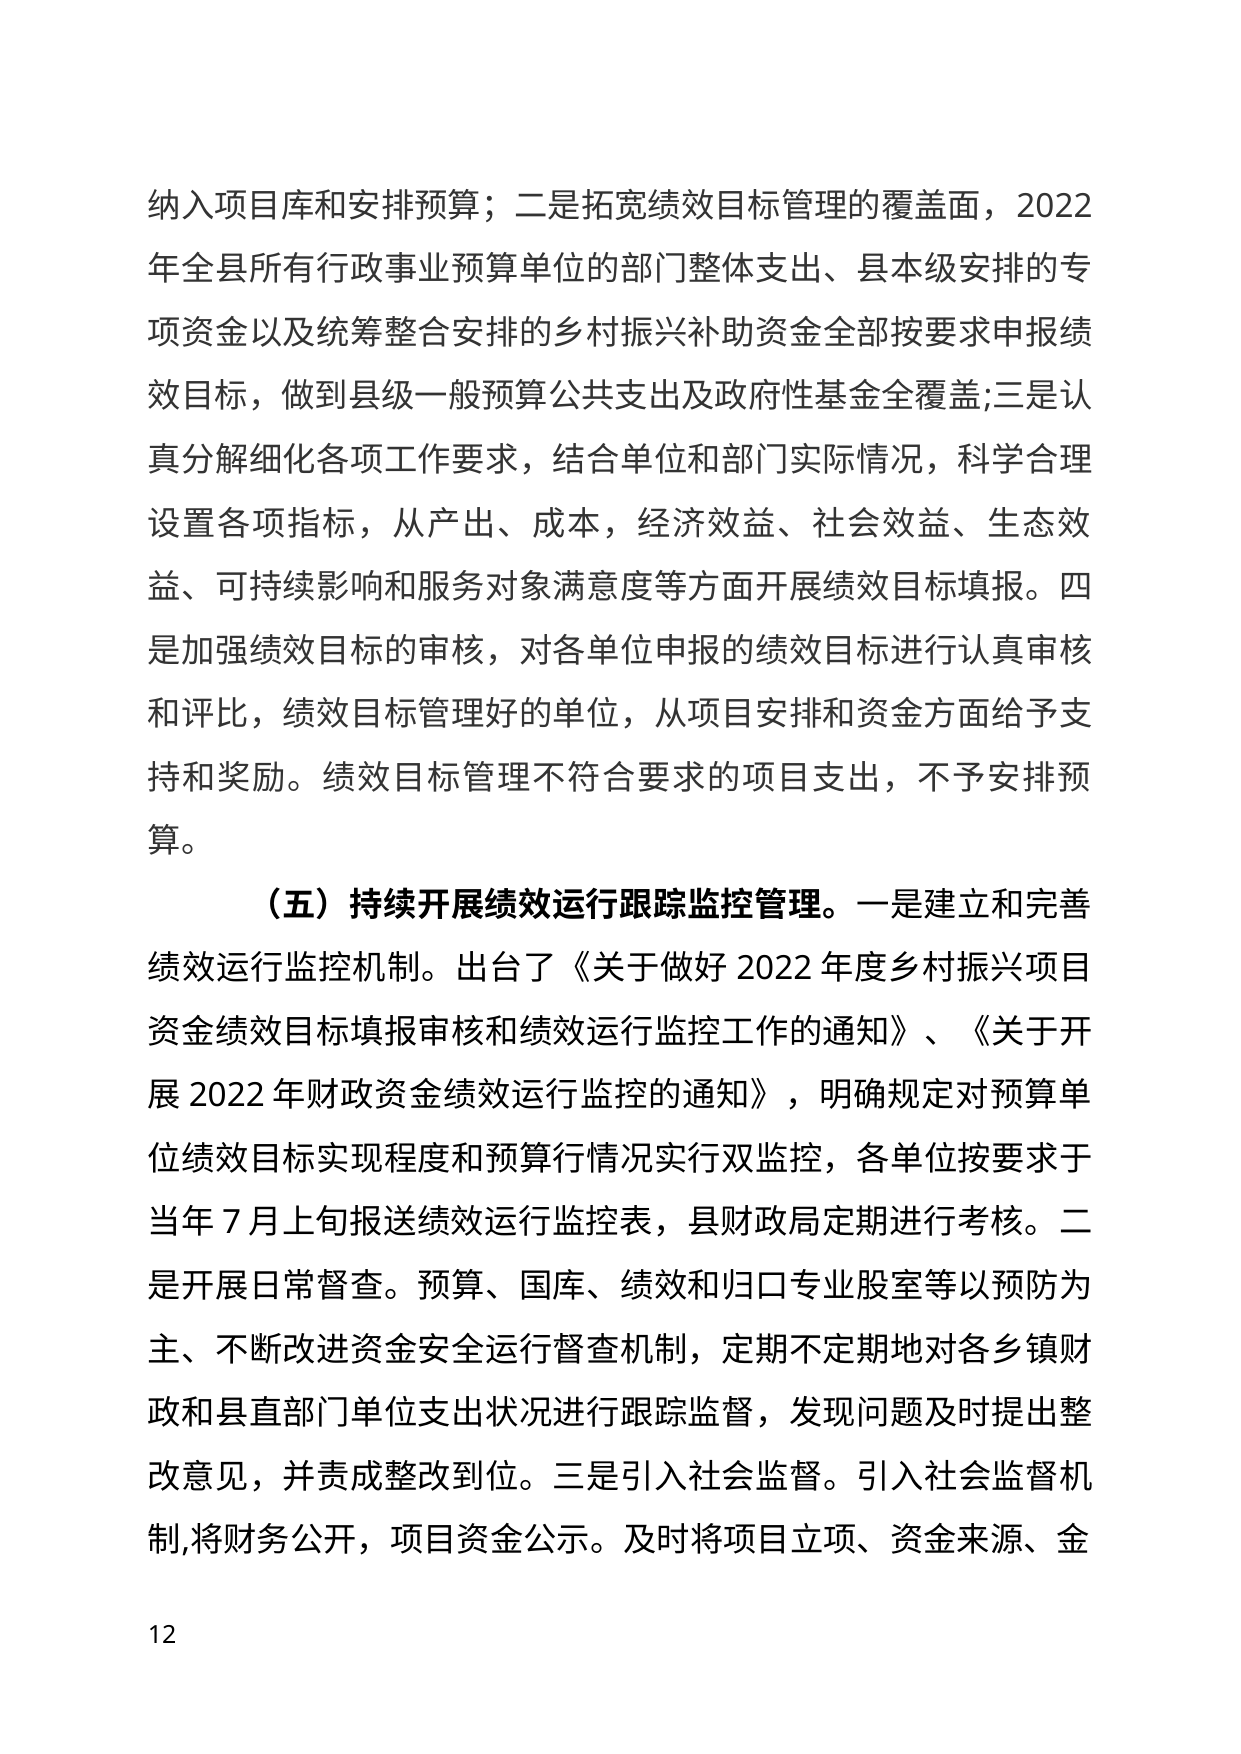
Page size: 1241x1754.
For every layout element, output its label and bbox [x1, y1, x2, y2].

text [148, 171, 1092, 870]
list [148, 870, 1092, 1569]
